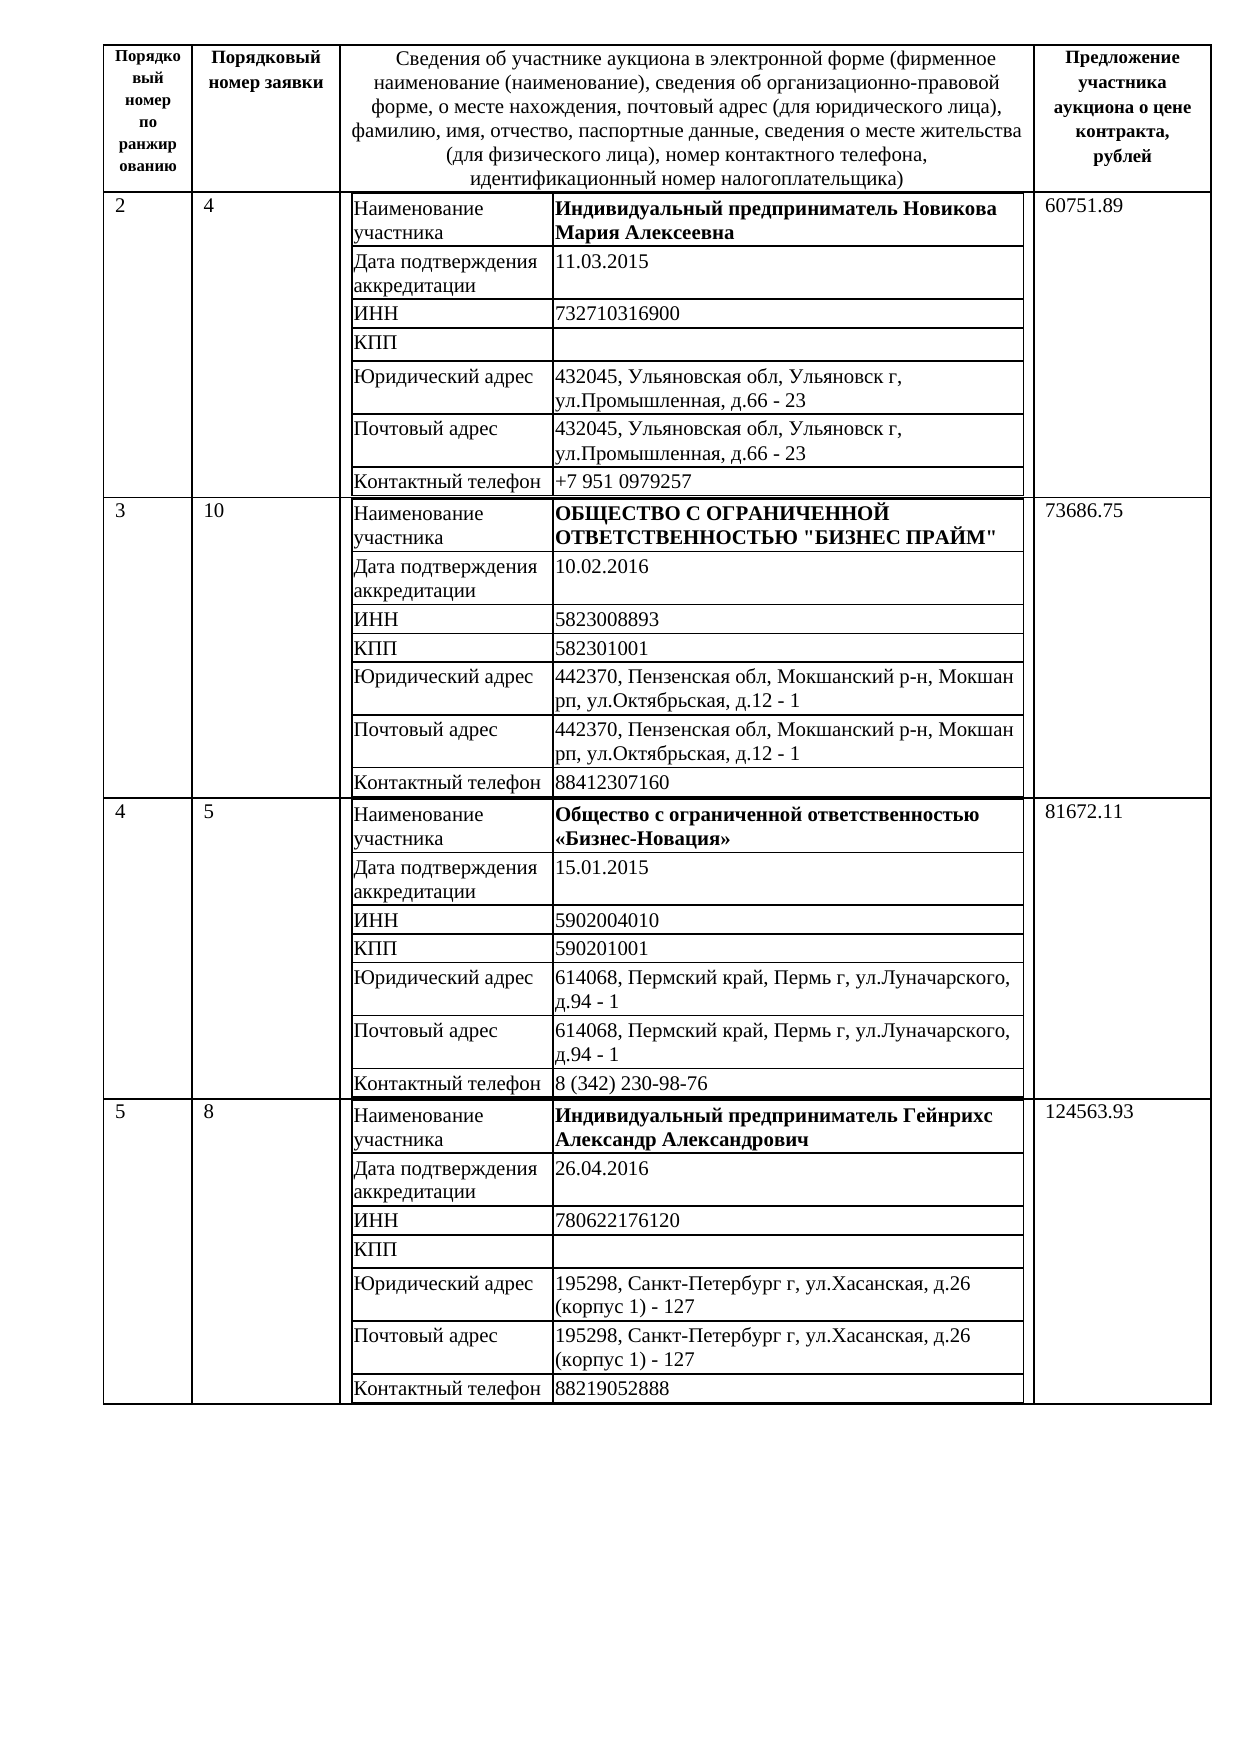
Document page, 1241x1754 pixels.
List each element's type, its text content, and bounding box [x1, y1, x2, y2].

table_header Сведения об участнике аукциона в электронной форме (фирменное наименование (наименование), сведения об организационно-правовой форме, о месте нахождения, почтовый адрес (для юридического лица), фамилию, имя, отчество, паспортные данные, сведения о месте жительства (для физического лица), номер контактного телефона, идентификационный номер налогоплательщика) [341, 46, 1033, 191]
table_cell [554, 1375, 1023, 1402]
table_cell [353, 1322, 552, 1373]
table_cell [554, 468, 1023, 495]
table_cell [353, 1375, 552, 1402]
table_cell [554, 362, 1023, 413]
table_cell [353, 1207, 552, 1234]
table_cell [353, 1154, 552, 1205]
table_cell 60751.89 [1035, 193, 1210, 496]
table_cell [554, 300, 1023, 327]
table_cell [554, 935, 1023, 962]
table_cell [353, 634, 552, 661]
table_cell [353, 716, 552, 767]
table_cell [554, 1207, 1023, 1234]
table_header Предложение участника аукциона о цене контракта, рублей [1035, 46, 1210, 191]
table_cell [1024, 799, 1033, 1098]
table_cell 2 [104, 193, 191, 496]
table_cell [1024, 1100, 1033, 1403]
table_cell [353, 552, 552, 604]
table_cell [353, 906, 552, 933]
table_cell [554, 800, 1023, 852]
table_cell [554, 1269, 1023, 1320]
table_cell [554, 663, 1023, 714]
table_cell [341, 799, 351, 1098]
table_cell [353, 1016, 552, 1068]
table_cell [554, 906, 1023, 933]
table_cell [554, 1154, 1023, 1205]
table_cell [353, 1101, 552, 1152]
table_cell [353, 329, 552, 360]
table_cell 4 [104, 799, 191, 1098]
table_cell [554, 853, 1023, 904]
table_cell 10 [193, 498, 339, 797]
table_cell [554, 1322, 1023, 1373]
table_cell [353, 768, 552, 796]
table_cell [1024, 498, 1033, 797]
table_cell [554, 500, 1023, 551]
table_cell 4 [193, 193, 339, 496]
table_cell [554, 716, 1023, 767]
table_cell [353, 963, 552, 1015]
table_cell 8 [193, 1100, 339, 1403]
table_cell [353, 935, 552, 962]
table_cell [554, 1016, 1023, 1068]
table_cell [1024, 193, 1033, 496]
table_cell [554, 634, 1023, 661]
table_cell [554, 1236, 1023, 1267]
table_cell [341, 193, 351, 496]
table_cell [554, 963, 1023, 1015]
table_cell [353, 300, 552, 327]
table_cell [353, 605, 552, 633]
table_cell [341, 1100, 351, 1403]
table_cell [353, 468, 552, 495]
table_cell [353, 800, 552, 852]
table_cell 81672.11 [1035, 799, 1210, 1098]
table_cell [353, 500, 552, 551]
table_cell 124563.93 [1035, 1100, 1210, 1403]
table_cell [353, 362, 552, 413]
table_cell [554, 1069, 1023, 1096]
table_cell [554, 194, 1023, 245]
table_cell 5 [193, 799, 339, 1098]
table_cell [554, 329, 1023, 360]
table_cell 73686.75 [1035, 498, 1210, 797]
table_cell [341, 498, 351, 797]
table_cell [353, 1236, 552, 1267]
table_cell [554, 1101, 1023, 1152]
table_cell [554, 605, 1023, 633]
table_cell [353, 853, 552, 904]
table_cell [554, 415, 1023, 466]
table_cell 3 [104, 498, 191, 797]
table_cell [353, 663, 552, 714]
table_cell [353, 415, 552, 466]
table_cell 5 [104, 1100, 191, 1403]
table_header Порядковый номер по ранжированию [104, 46, 191, 191]
table_cell [353, 1069, 552, 1096]
table_cell [353, 194, 552, 245]
table_cell [353, 1269, 552, 1320]
table_cell [554, 552, 1023, 604]
table_cell [353, 247, 552, 298]
table_header Порядковый номер заявки [193, 46, 339, 191]
table_cell [554, 247, 1023, 298]
table_cell [554, 768, 1023, 796]
